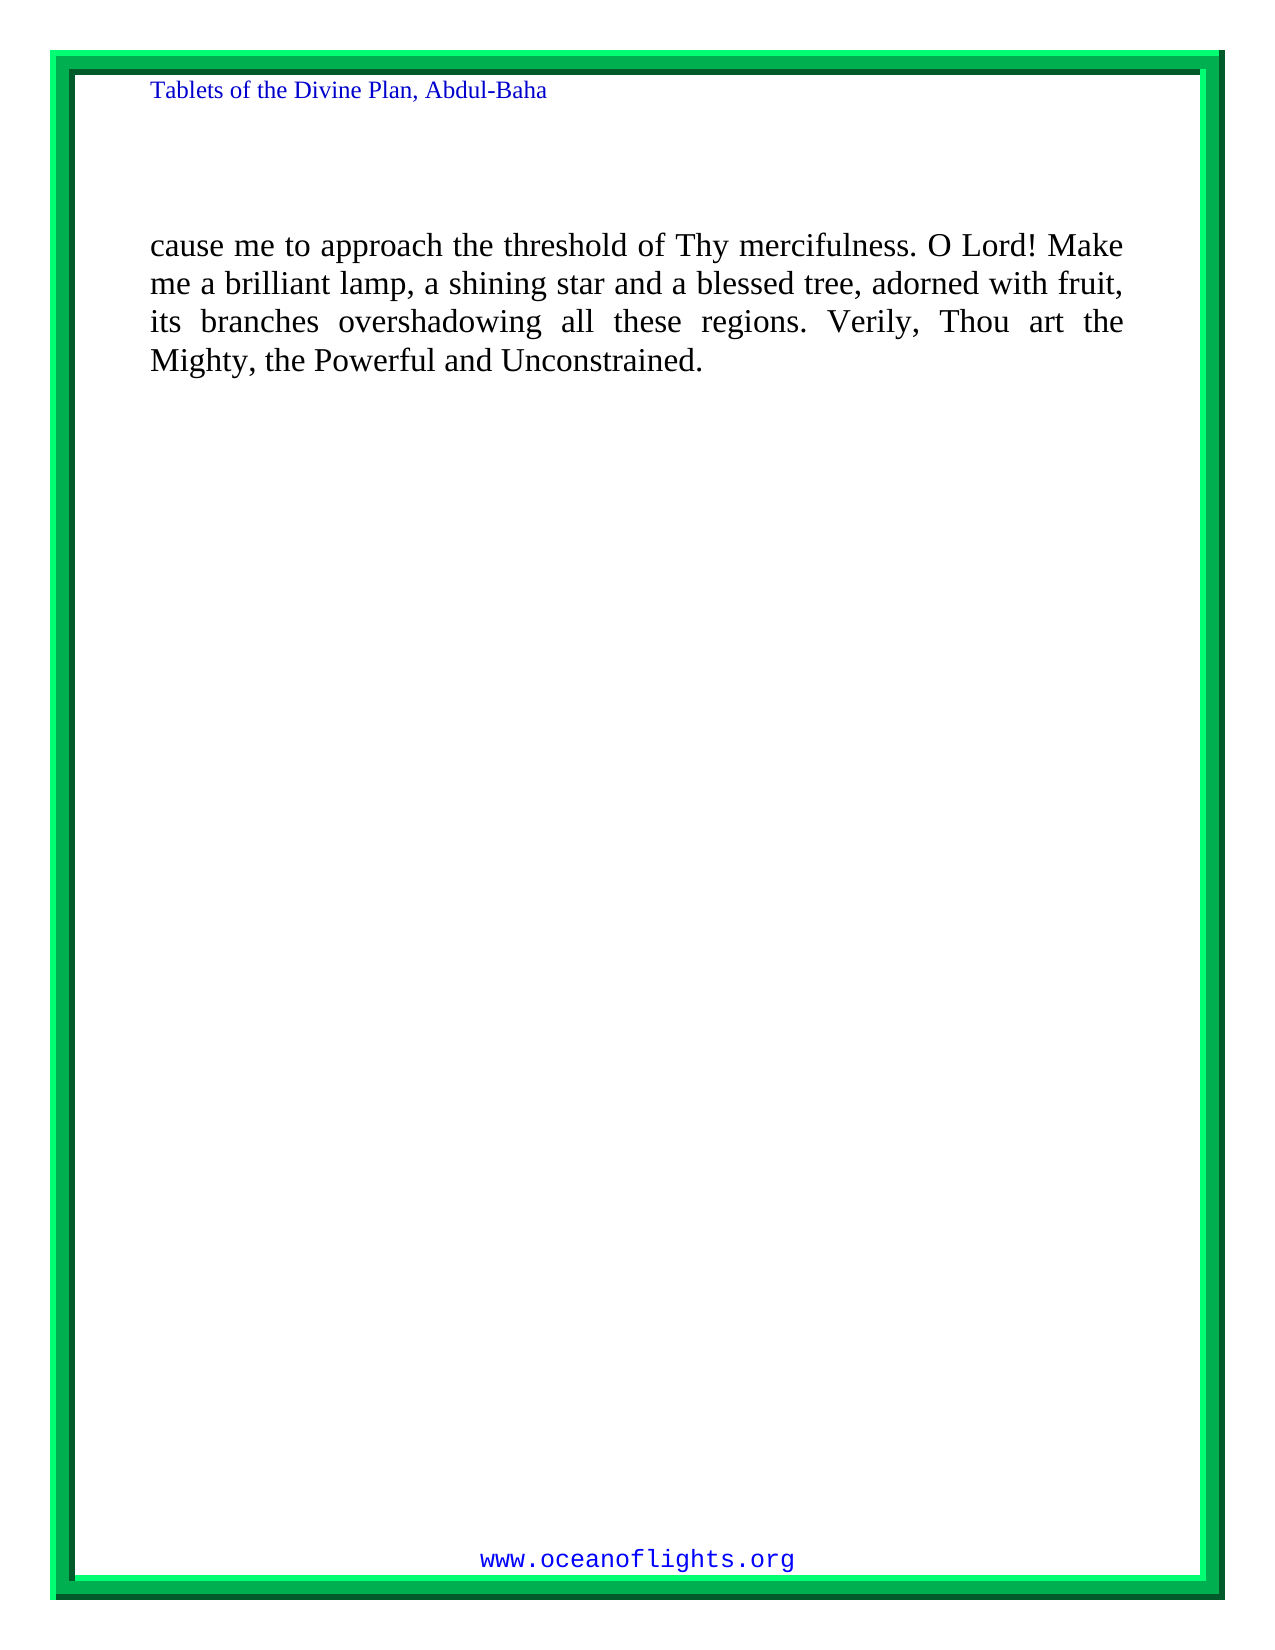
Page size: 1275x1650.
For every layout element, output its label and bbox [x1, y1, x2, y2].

text [150, 225, 1125, 378]
